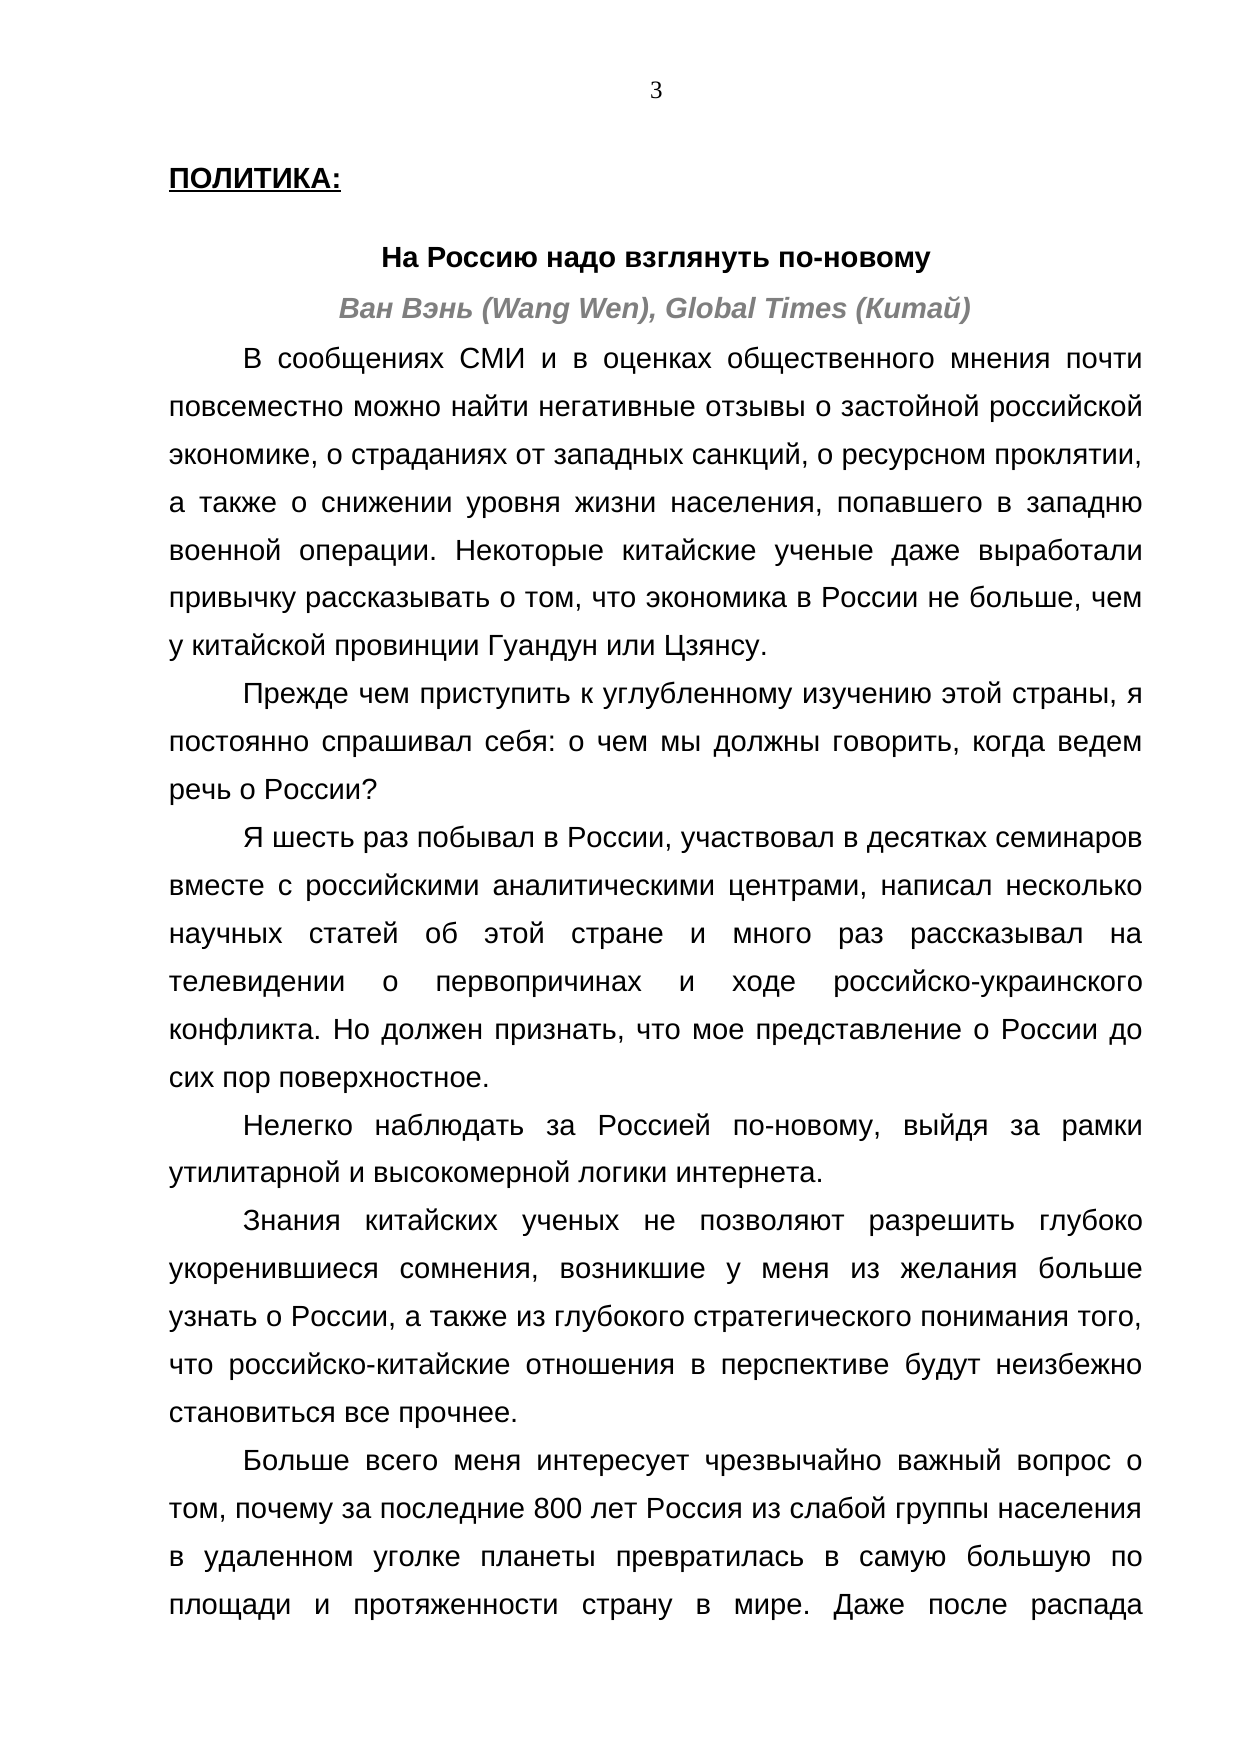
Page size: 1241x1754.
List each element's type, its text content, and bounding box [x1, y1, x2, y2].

text Я шесть раз побывал в России, участвовал в десятках семинаров вместе с российскими аналитическими центрами, написал несколько научных статей об этой стране и много раз рассказывал на телевидении о первопричинах и ходе российско-украинского конфликта. Но должен признать, что мое представление о России до сих пор поверхностное. [169, 820, 1144, 1093]
text Прежде чем приступить к углубленному изучению этой страны, я постоянно спрашивал себя: о чем мы должны говорить, когда ведем речь о России? [169, 676, 1144, 806]
text ПОЛИТИКА: [169, 161, 1144, 195]
text Нелегко наблюдать за Россией по-новому, выйдя за рамки утилитарной и высокомерной логики интернета. [169, 1108, 1144, 1189]
text На Россию надо взглянуть по-новому [169, 240, 1144, 274]
text Ван Вэнь (Wang Wen), Global Times (Китай) [169, 291, 1144, 324]
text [169, 1443, 1144, 1620]
text В сообщениях СМИ и в оценках общественного мнения почти повсеместно можно найти негативные отзывы о застойной российской экономике, о страданиях от западных санкций, о ресурсном проклятии, а также о снижении уровня жизни населения, попавшего в западню военной операции. Некоторые китайские ученые даже выработали привычку рассказывать о том, что экономика в России не больше, чем у китайской провинции Гуандун или Цзянсу. [169, 341, 1144, 662]
text Знания китайских ученых не позволяют разрешить глубоко укоренившиеся сомнения, возникшие у меня из желания больше узнать о России, а также из глубокого стратегического понимания того, что российско-китайские отношения в перспективе будут неизбежно становиться все прочнее. [169, 1203, 1144, 1429]
